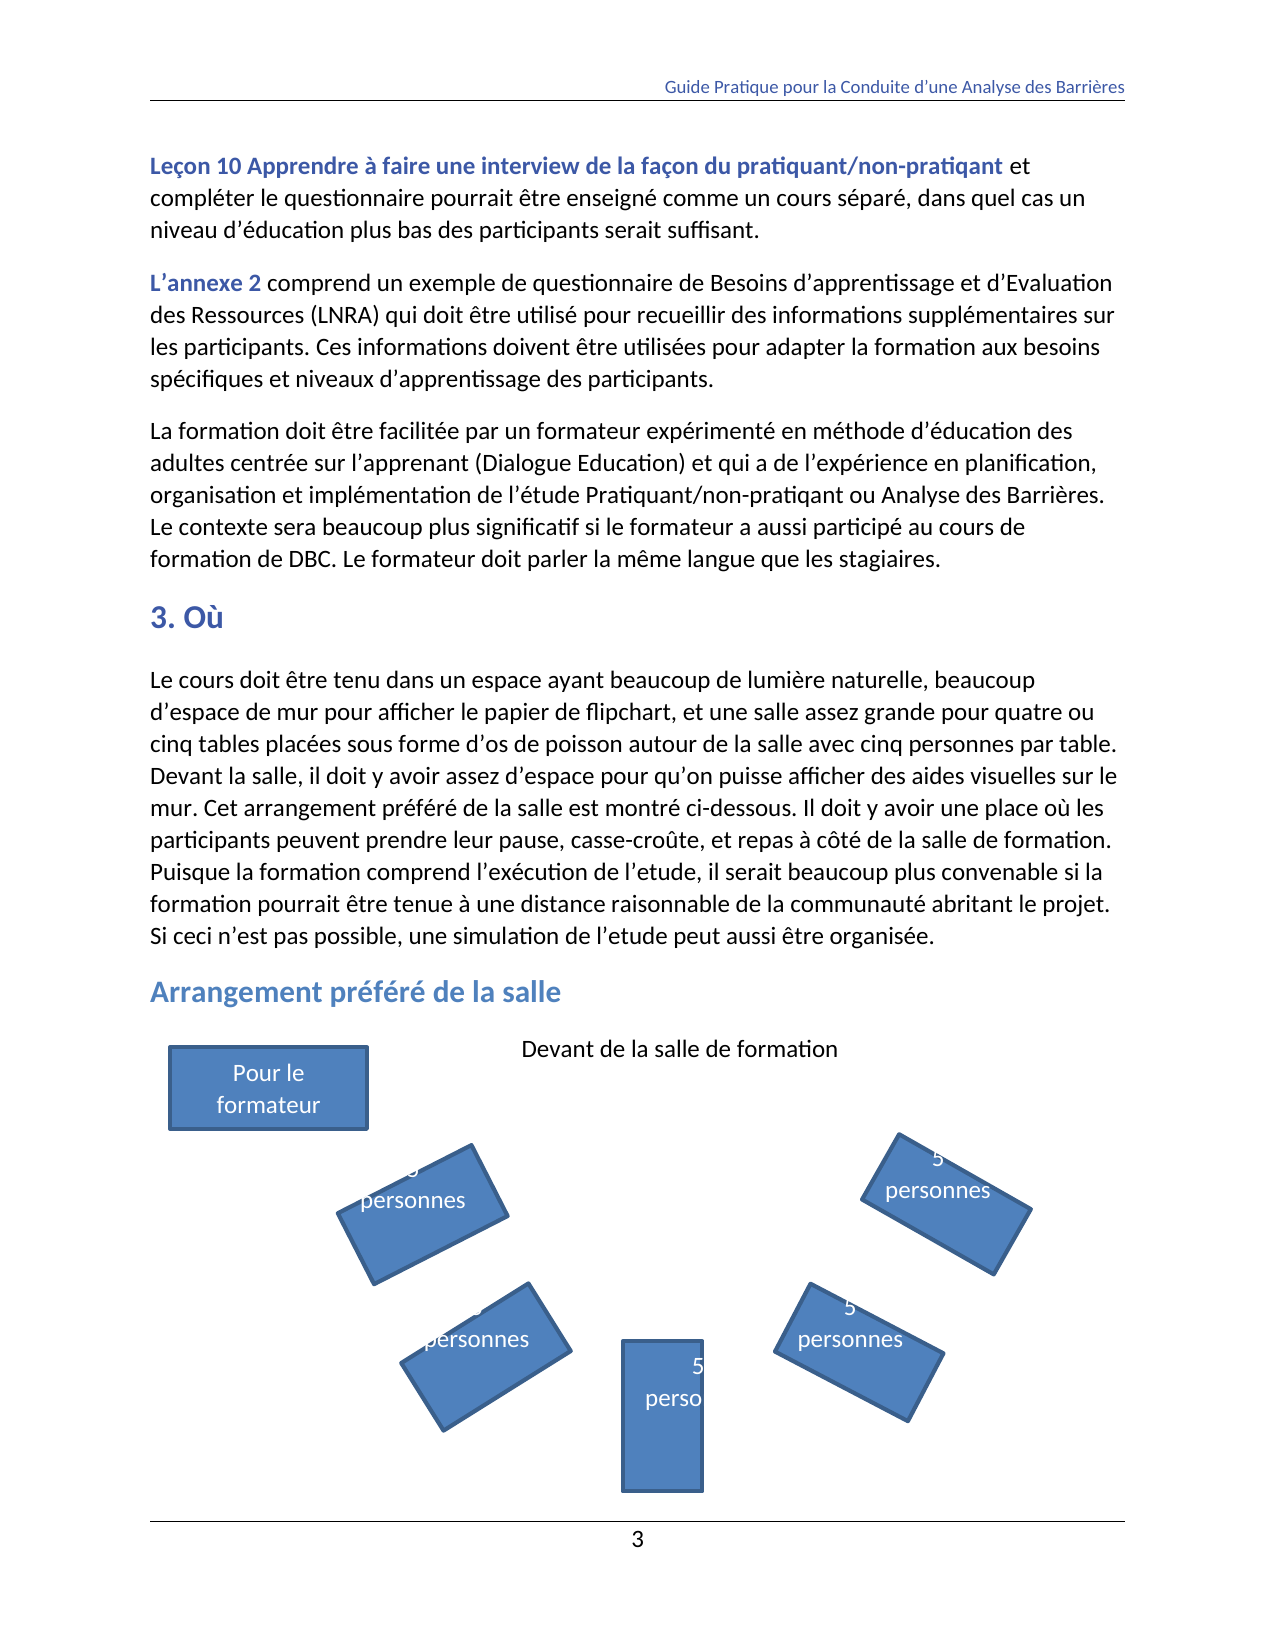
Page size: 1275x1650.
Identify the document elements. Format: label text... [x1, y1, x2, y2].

text Devant de la salle de formation [150, 1033, 1125, 1064]
subtitle Arrangement préféré de la salle [150, 973, 1125, 1011]
text Leçon 10 Apprendre à faire une interview de la façon du pratiquant/non-pratiqant et compléter le questionnaire pourrait être enseigné comme un cours séparé, dans quel cas un niveau d’éducation plus bas des participants serait suffisant. [150, 150, 1125, 244]
subtitle 3. Où [150, 596, 1125, 637]
text L’annexe 2 comprend un exemple de questionnaire de Besoins d’apprentissage et d’Evaluation des Ressources (LNRA) qui doit être utilisé pour recueillir des informations supplémentaires sur les participants. Ces informations doivent être utilisées pour adapter la formation aux besoins spécifiques et niveaux d’apprentissage des participants. [150, 267, 1125, 393]
text La formation doit être facilitée par un formateur expérimenté en méthode d’éducation des adultes centrée sur l’apprenant (Dialogue Education) et qui a de l’expérience en planification, organisation et implémentation de l’étude Pratiquant/non-pratiqant ou Analyse des Barrières. Le contexte sera beaucoup plus significatif si le formateur a aussi participé au cours de formation de DBC. Le formateur doit parler la même langue que les stagiaires. [150, 416, 1125, 574]
text Le cours doit être tenu dans un espace ayant beaucoup de lumière naturelle, beaucoup d’espace de mur pour afficher le papier de flipchart, et une salle assez grande pour quatre ou cinq tables placées sous forme d’os de poisson autour de la salle avec cinq personnes par table. Devant la salle, il doit y avoir assez d’espace pour qu’on puisse afficher des aides visuelles sur le mur. Cet arrangement préféré de la salle est montré ci-dessous. Il doit y avoir une place où les participants peuvent prendre leur pause, casse-croûte, et repas à côté de la salle de formation. Puisque la formation comprend l’exécution de l’etude, il serait beaucoup plus convenable si la formation pourrait être tenue à une distance raisonnable de la communauté abritant le projet. Si ceci n’est pas possible, une simulation de l’etude peut aussi être organisée. [150, 664, 1125, 950]
